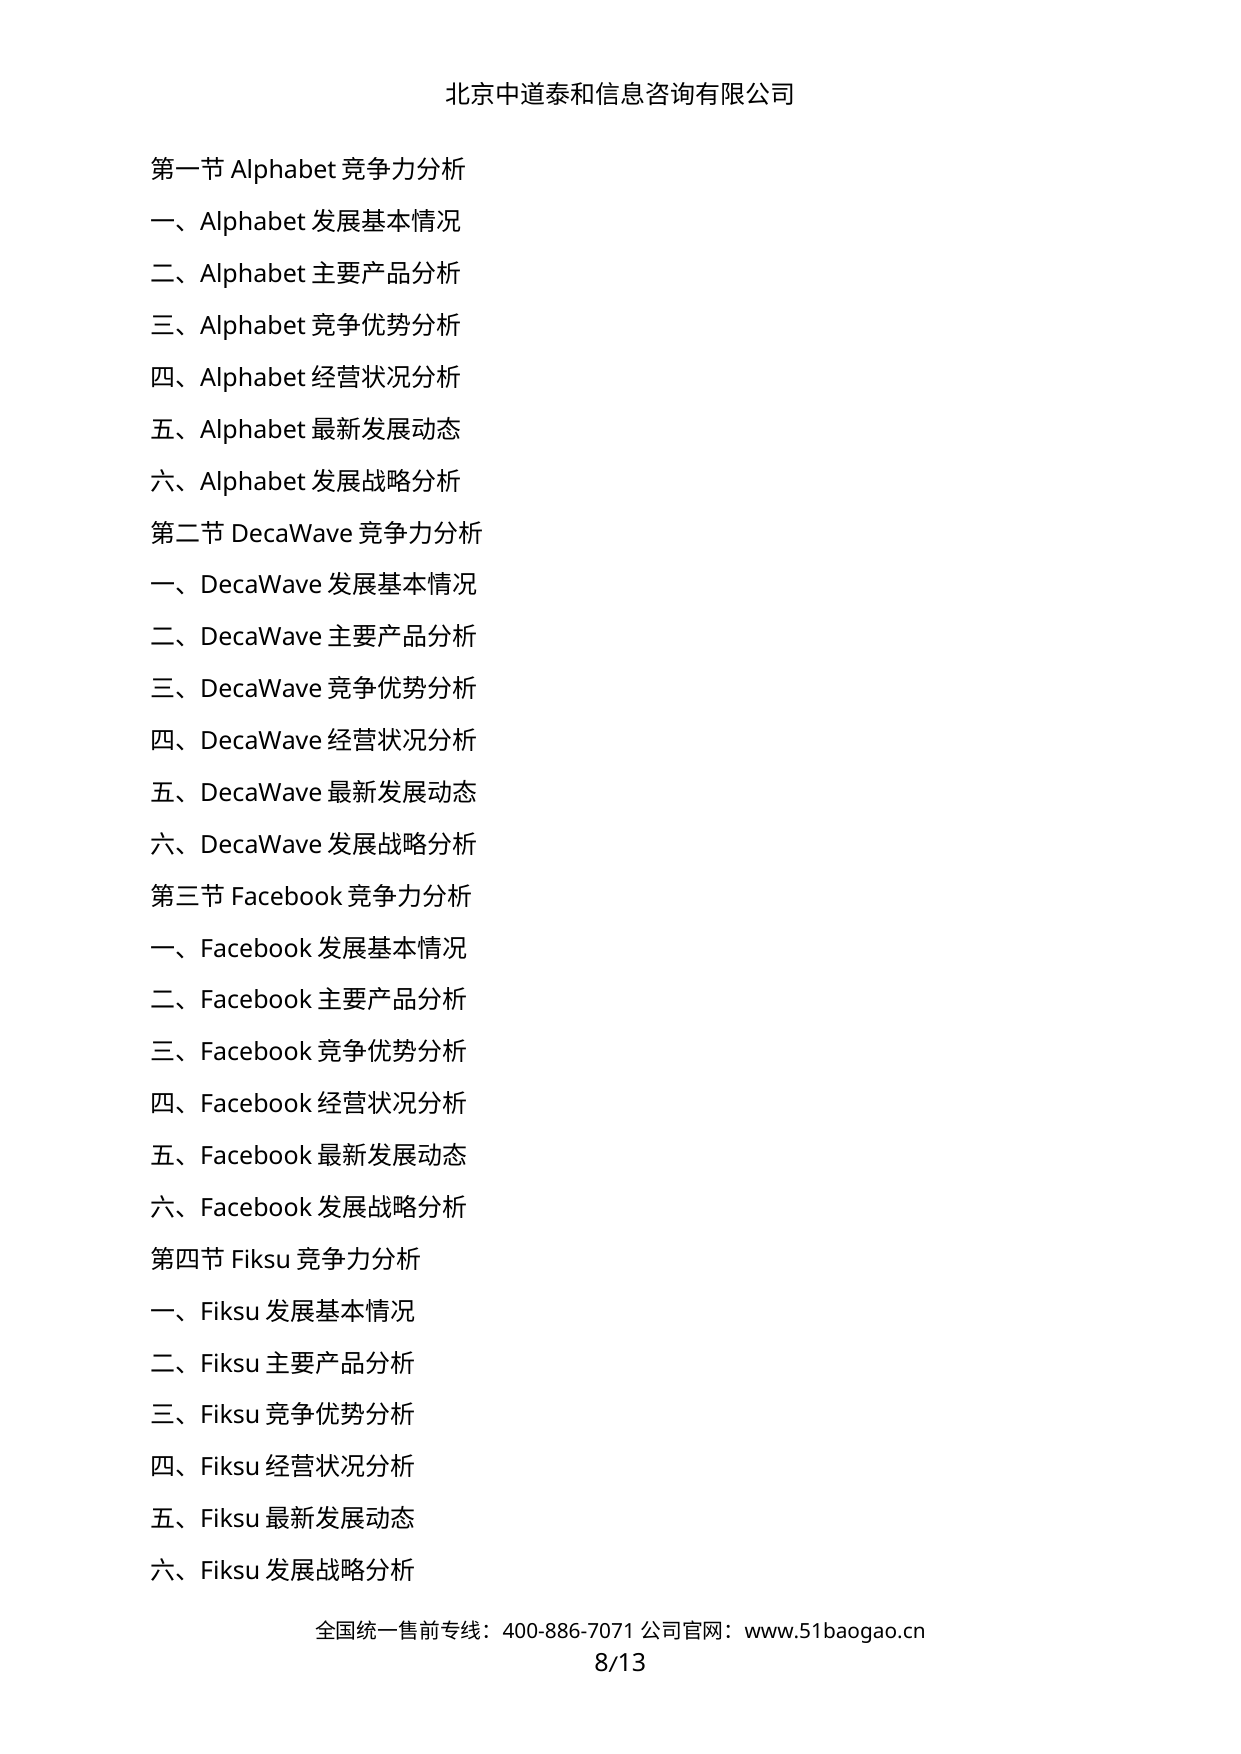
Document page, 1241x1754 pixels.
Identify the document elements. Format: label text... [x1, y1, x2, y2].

text 一、Fiksu发展基本情况 [150, 1291, 1090, 1327]
text 一、Alphabet发展基本情况 [150, 202, 1090, 238]
text 六、DecaWave发展战略分析 [150, 824, 1090, 861]
text 二、Alphabet主要产品分析 [150, 254, 1090, 290]
text 五、Fiksu最新发展动态 [150, 1499, 1090, 1535]
text 第四节 Fiksu竞争力分析 [150, 1239, 1090, 1276]
text 二、Facebook主要产品分析 [150, 980, 1090, 1016]
text 四、Alphabet经营状况分析 [150, 357, 1090, 394]
text 三、DecaWave竞争优势分析 [150, 669, 1090, 705]
text 一、DecaWave发展基本情况 [150, 565, 1090, 601]
text 六、Alphabet发展战略分析 [150, 461, 1090, 497]
text 第一节 Alphabet竞争力分析 [150, 150, 1090, 186]
text 一、Facebook发展基本情况 [150, 928, 1090, 964]
text 五、Facebook最新发展动态 [150, 1136, 1090, 1172]
text 三、Alphabet竞争优势分析 [150, 306, 1090, 342]
text 二、DecaWave主要产品分析 [150, 617, 1090, 653]
text 五、DecaWave最新发展动态 [150, 772, 1090, 809]
text 三、Facebook竞争优势分析 [150, 1032, 1090, 1068]
text 第三节 Facebook竞争力分析 [150, 876, 1090, 912]
text 二、Fiksu主要产品分析 [150, 1343, 1090, 1379]
text 四、Facebook经营状况分析 [150, 1084, 1090, 1120]
text 五、Alphabet最新发展动态 [150, 409, 1090, 446]
text 三、Fiksu竞争优势分析 [150, 1395, 1090, 1431]
text 四、DecaWave经营状况分析 [150, 721, 1090, 757]
text 六、Facebook发展战略分析 [150, 1187, 1090, 1224]
text 四、Fiksu经营状况分析 [150, 1447, 1090, 1483]
text 六、Fiksu发展战略分析 [150, 1551, 1090, 1587]
text 第二节 DecaWave竞争力分析 [150, 513, 1090, 549]
